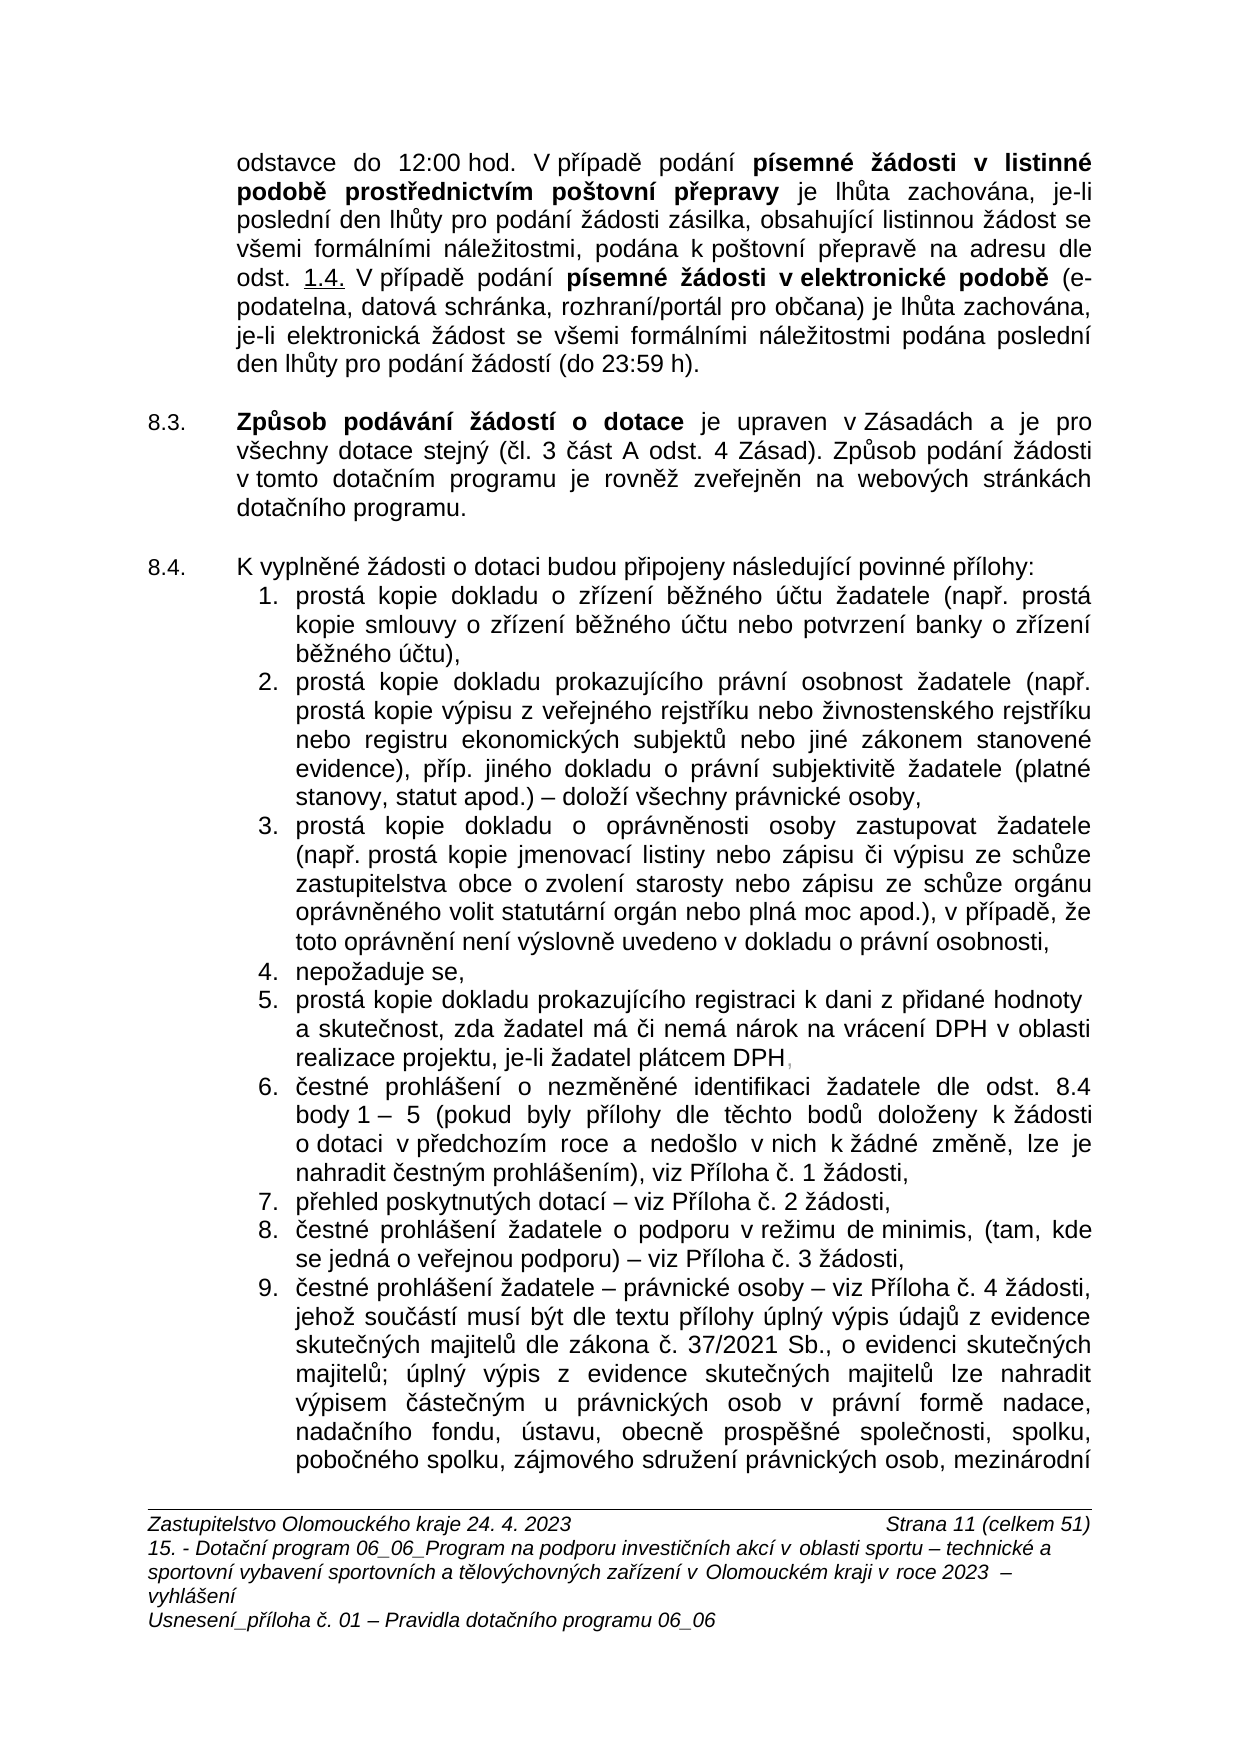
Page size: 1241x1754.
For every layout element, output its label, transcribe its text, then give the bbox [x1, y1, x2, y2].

list prostá kopie dokladu o oprávněnosti osoby zastupovat žadatele (např. prostá kopie jmenovací listiny nebo zápisu či výpisu ze schůze zastupitelstva obce o zvolení starosty nebo zápisu ze schůze orgánu oprávněného volit statutární orgán nebo plná moc apod.), v případě, že toto oprávnění není výslovně uvedeno v dokladu o právní osobnosti, [258, 811, 1092, 957]
list přehled poskytnutých dotací – viz Příloha č. 2 žádosti, [258, 1187, 1092, 1215]
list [148, 148, 1092, 378]
list K vyplněné žádosti o dotaci budou připojeny následující povinné přílohy: [148, 552, 1092, 581]
list nepožaduje se, [258, 957, 1092, 985]
list prostá kopie dokladu o zřízení běžného účtu žadatele (např. prostá kopie smlouvy o zřízení běžného účtu nebo potvrzení banky o zřízení běžného účtu), [258, 581, 1092, 667]
list čestné prohlášení o nezměněné identifikaci žadatele dle odst. 8.4 body 1 – 5 (pokud byly přílohy dle těchto bodů doloženy k žádosti o dotaci v předchozím roce a nedošlo v nich k žádné změně, lze je nahradit čestným prohlášením), viz Příloha č. 1 žádosti, [258, 1072, 1092, 1187]
list Způsob podávání žádostí o dotace je upraven v Zásadách a je pro všechny dotace stejný (čl. 3 část A odst. 4 Zásad). Způsob podání žádosti v tomto dotačním programu je rovněž zveřejněn na webových stránkách dotačního programu. [148, 407, 1092, 522]
list prostá kopie dokladu prokazujícího registraci k dani z přidané hodnoty a skutečnost, zda žadatel má či nemá nárok na vrácení DPH v oblasti realizace projektu, je-li žadatel plátcem DPH, [258, 985, 1092, 1072]
list čestné prohlášení žadatele o podporu v režimu de minimis, (tam, kde se jedná o veřejnou podporu) – viz Příloha č. 3 žádosti, [258, 1215, 1092, 1273]
list prostá kopie dokladu prokazujícího právní osobnost žadatele (např. prostá kopie výpisu z veřejného rejstříku nebo živnostenského rejstříku nebo registru ekonomických subjektů nebo jiné zákonem stanovené evidence), příp. jiného dokladu o právní subjektivitě žadatele (platné stanovy, statut apod.) – doloží všechny právnické osoby, [258, 667, 1092, 811]
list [258, 1273, 1092, 1474]
